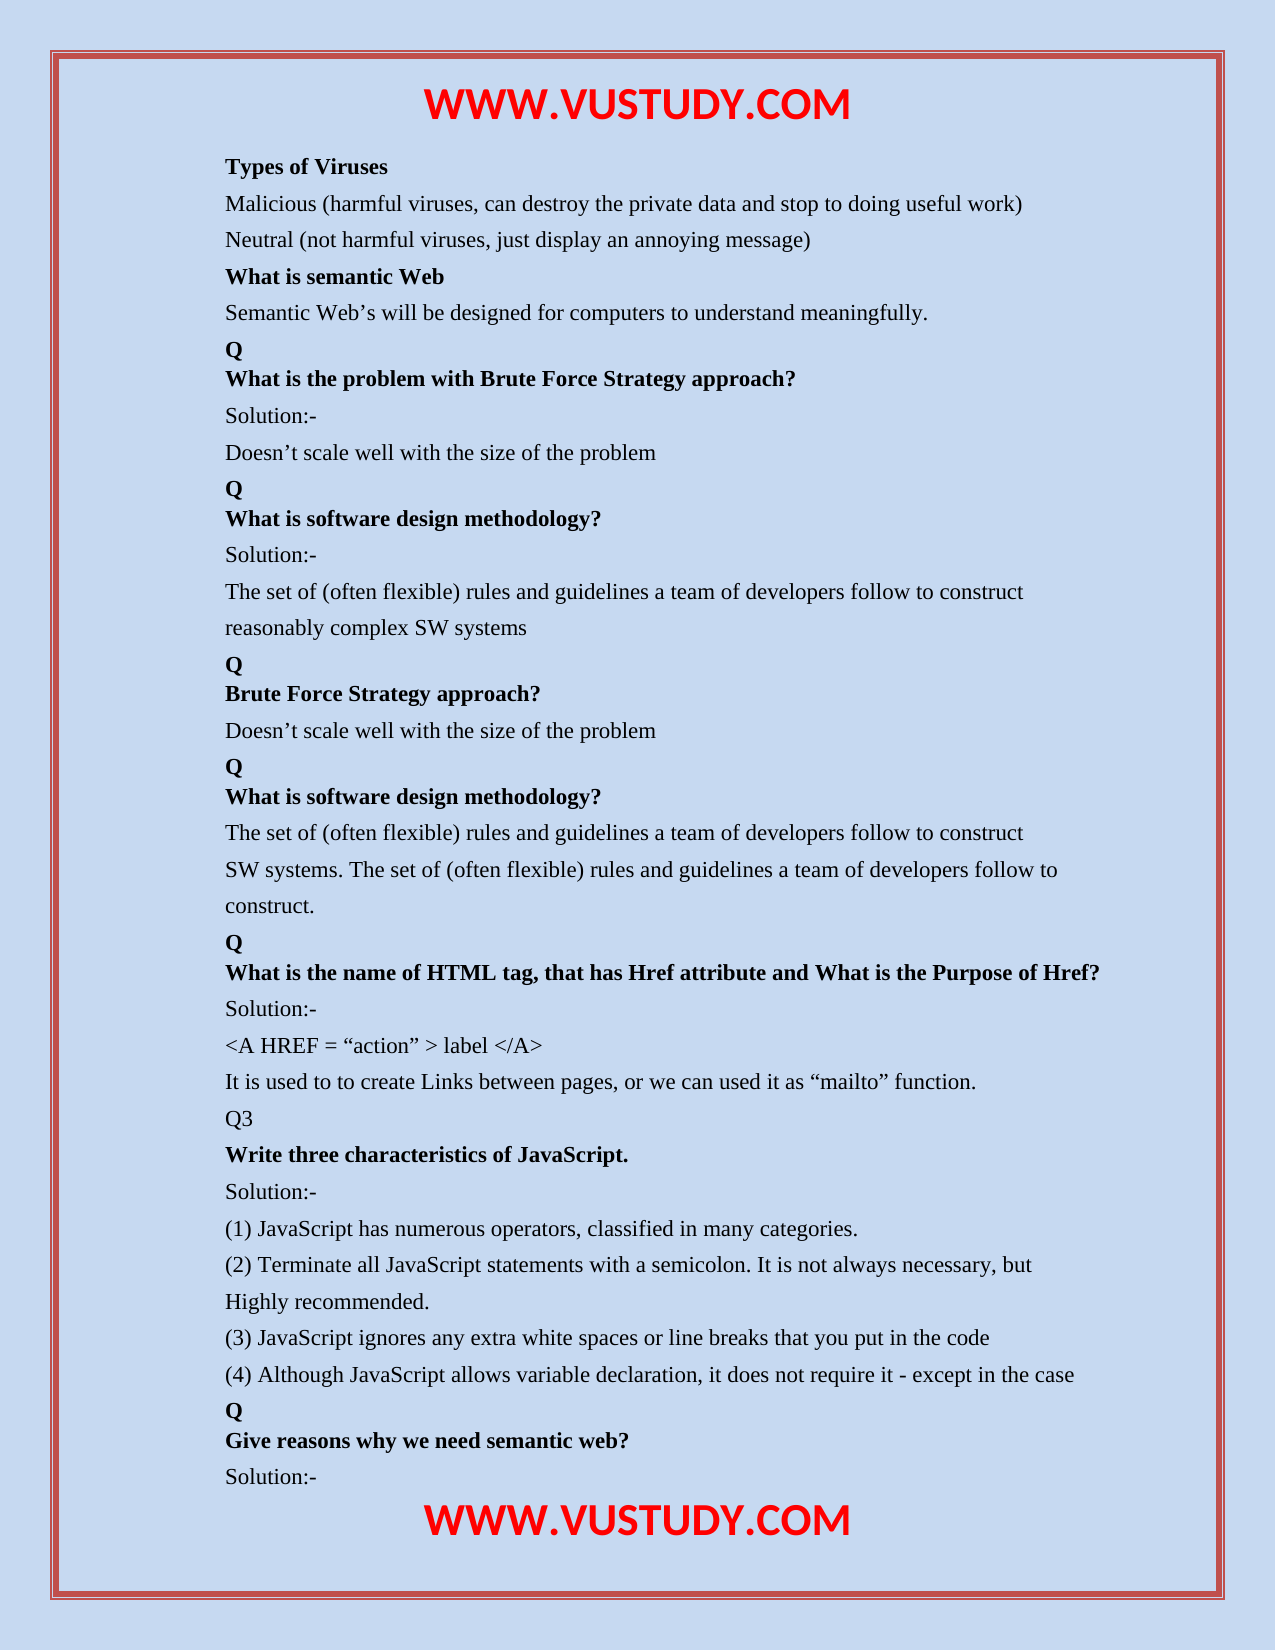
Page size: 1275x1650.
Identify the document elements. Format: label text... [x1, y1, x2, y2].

text construct. [225, 889, 1125, 919]
text Neutral (not harmful viruses, just display an annoying message) [225, 223, 1125, 253]
text Write three characteristics of JavaScript. [225, 1138, 1125, 1168]
text reasonably complex SW systems [225, 611, 1125, 641]
text Doesn’t scale well with the size of the problem [225, 714, 1125, 743]
text Brute Force Strategy approach? [225, 677, 1125, 707]
text What is the problem with Brute Force Strategy approach? [225, 362, 1125, 392]
text Q [225, 648, 1125, 677]
text Solution:- [225, 399, 1125, 428]
text Solution:- [225, 538, 1125, 567]
text Q3 [225, 1102, 1125, 1131]
text What is the name of HTML tag, that has Href attribute and What is the Purpose of Href? [225, 956, 1125, 985]
text Q [225, 472, 1125, 501]
text Q [225, 926, 1125, 956]
text Solution:- [225, 992, 1125, 1022]
text (2) Terminate all JavaScript statements with a semicolon. It is not always necessary, but [225, 1248, 1125, 1277]
text The set of (often flexible) rules and guidelines a team of developers follow to construct [225, 816, 1125, 846]
text Solution:- [225, 1175, 1125, 1204]
text Malicious (harmful viruses, can destroy the private data and stop to doing useful work) [225, 187, 1125, 216]
text (3) JavaScript ignores any extra white spaces or line breaks that you put in the code [225, 1321, 1125, 1351]
text Types of Viruses [225, 150, 1125, 179]
text Doesn’t scale well with the size of the problem [225, 435, 1125, 465]
text Q [225, 750, 1125, 780]
text Give reasons why we need semantic web? [225, 1424, 1125, 1453]
text Solution:- [225, 1460, 1125, 1490]
text What is software design methodology? [225, 501, 1125, 531]
text <A HREF = “action” > label </A> [225, 1029, 1125, 1058]
text SW systems. The set of (often flexible) rules and guidelines a team of developers follow to [225, 853, 1125, 882]
text (4) Although JavaScript allows variable declaration, it does not require it - except in the case [225, 1358, 1125, 1387]
text Q [225, 1394, 1125, 1424]
text Highly recommended. [225, 1284, 1125, 1314]
text What is semantic Web [225, 260, 1125, 289]
text What is software design methodology? [225, 780, 1125, 809]
text (1) JavaScript has numerous operators, classified in many categories. [225, 1211, 1125, 1241]
text It is used to to create Links between pages, or we can used it as “mailto” function. [225, 1065, 1125, 1095]
text Semantic Web’s will be designed for computers to understand meaningfully. [225, 296, 1125, 326]
text The set of (often flexible) rules and guidelines a team of developers follow to construct [225, 574, 1125, 604]
text Q [225, 333, 1125, 362]
